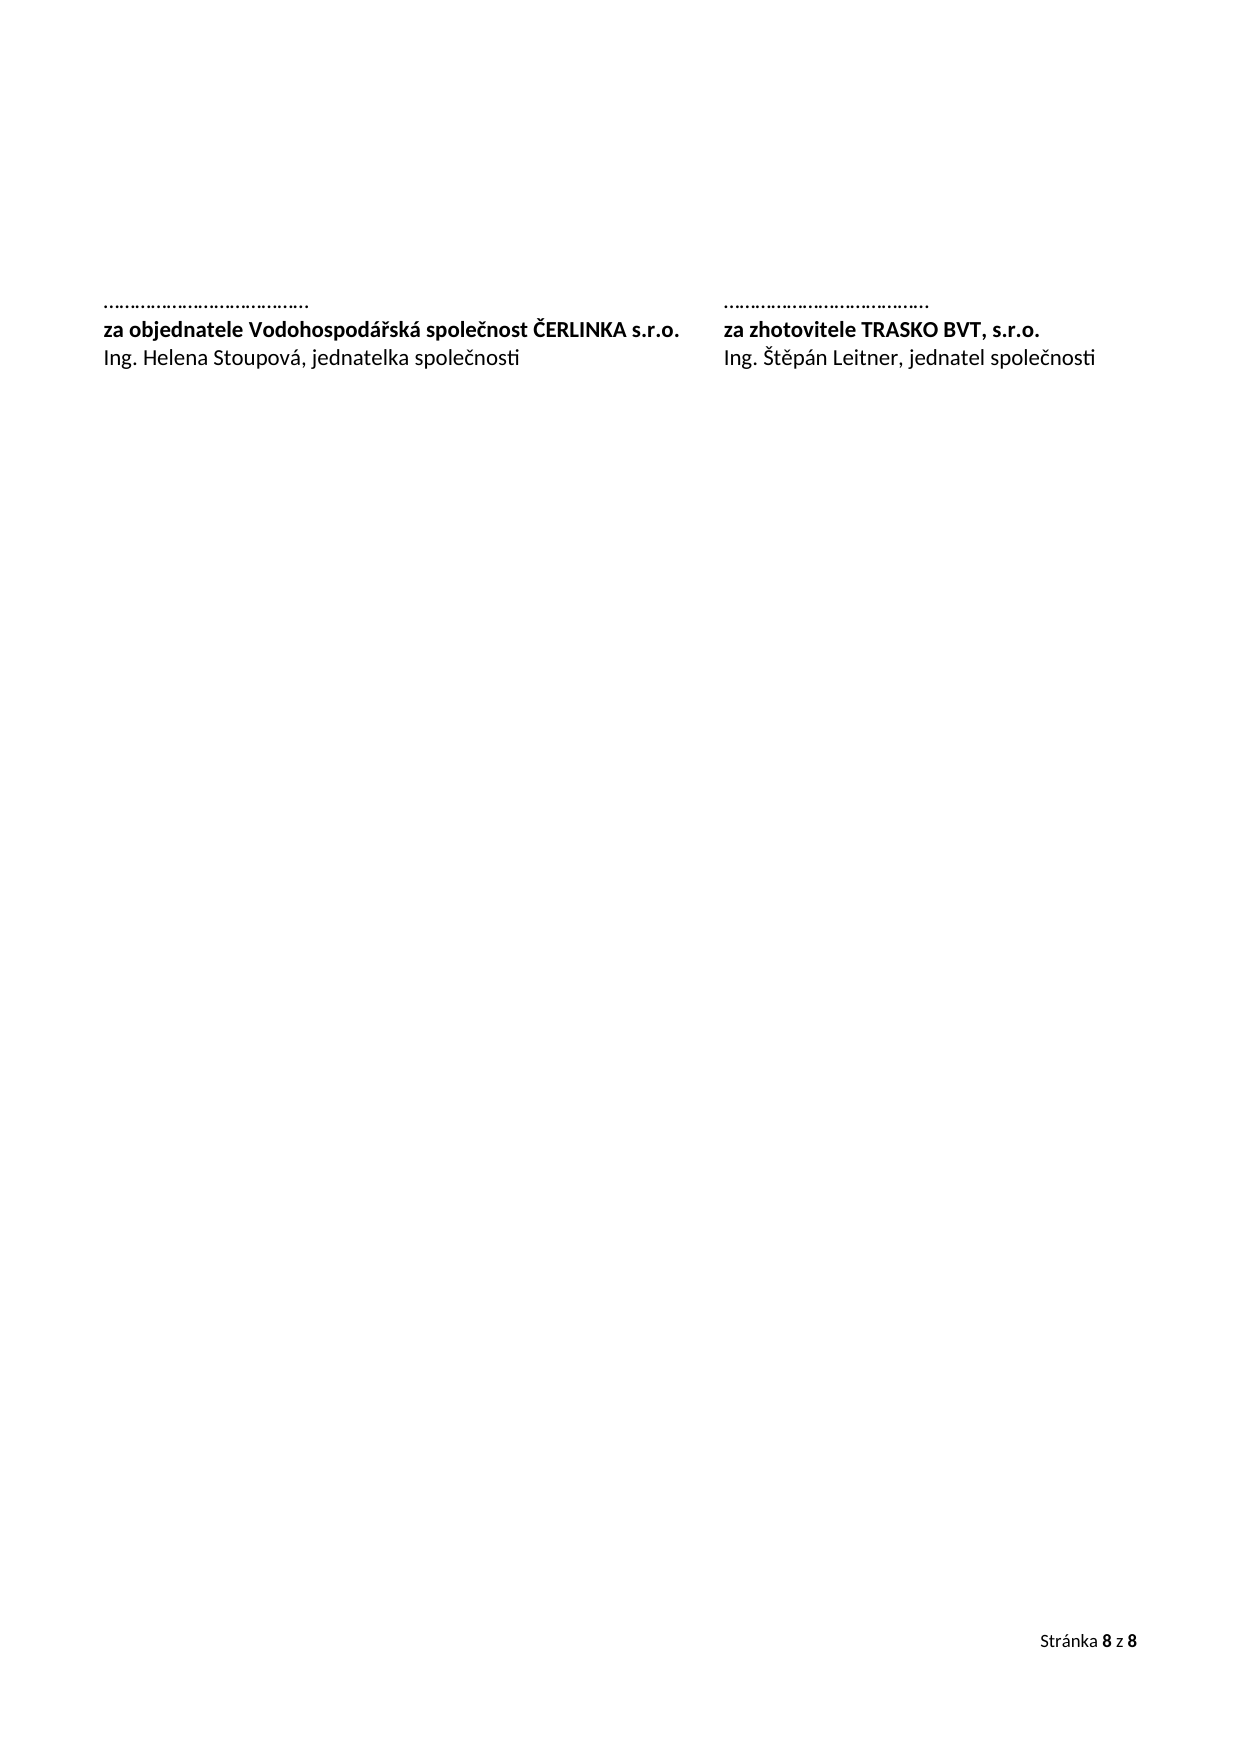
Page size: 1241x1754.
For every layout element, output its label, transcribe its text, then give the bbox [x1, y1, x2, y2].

text za objednatele Vodohospodářská společnost ČERLINKA s.r.o. za zhotovitele TRASKO BVT, s.r.o. [103, 315, 1137, 343]
text ………………………………… ………………………………… [103, 287, 1137, 315]
text Ing. Helena Stoupová, jednatelka společnosti Ing. Štěpán Leitner, jednatel společnosti [103, 343, 1137, 371]
